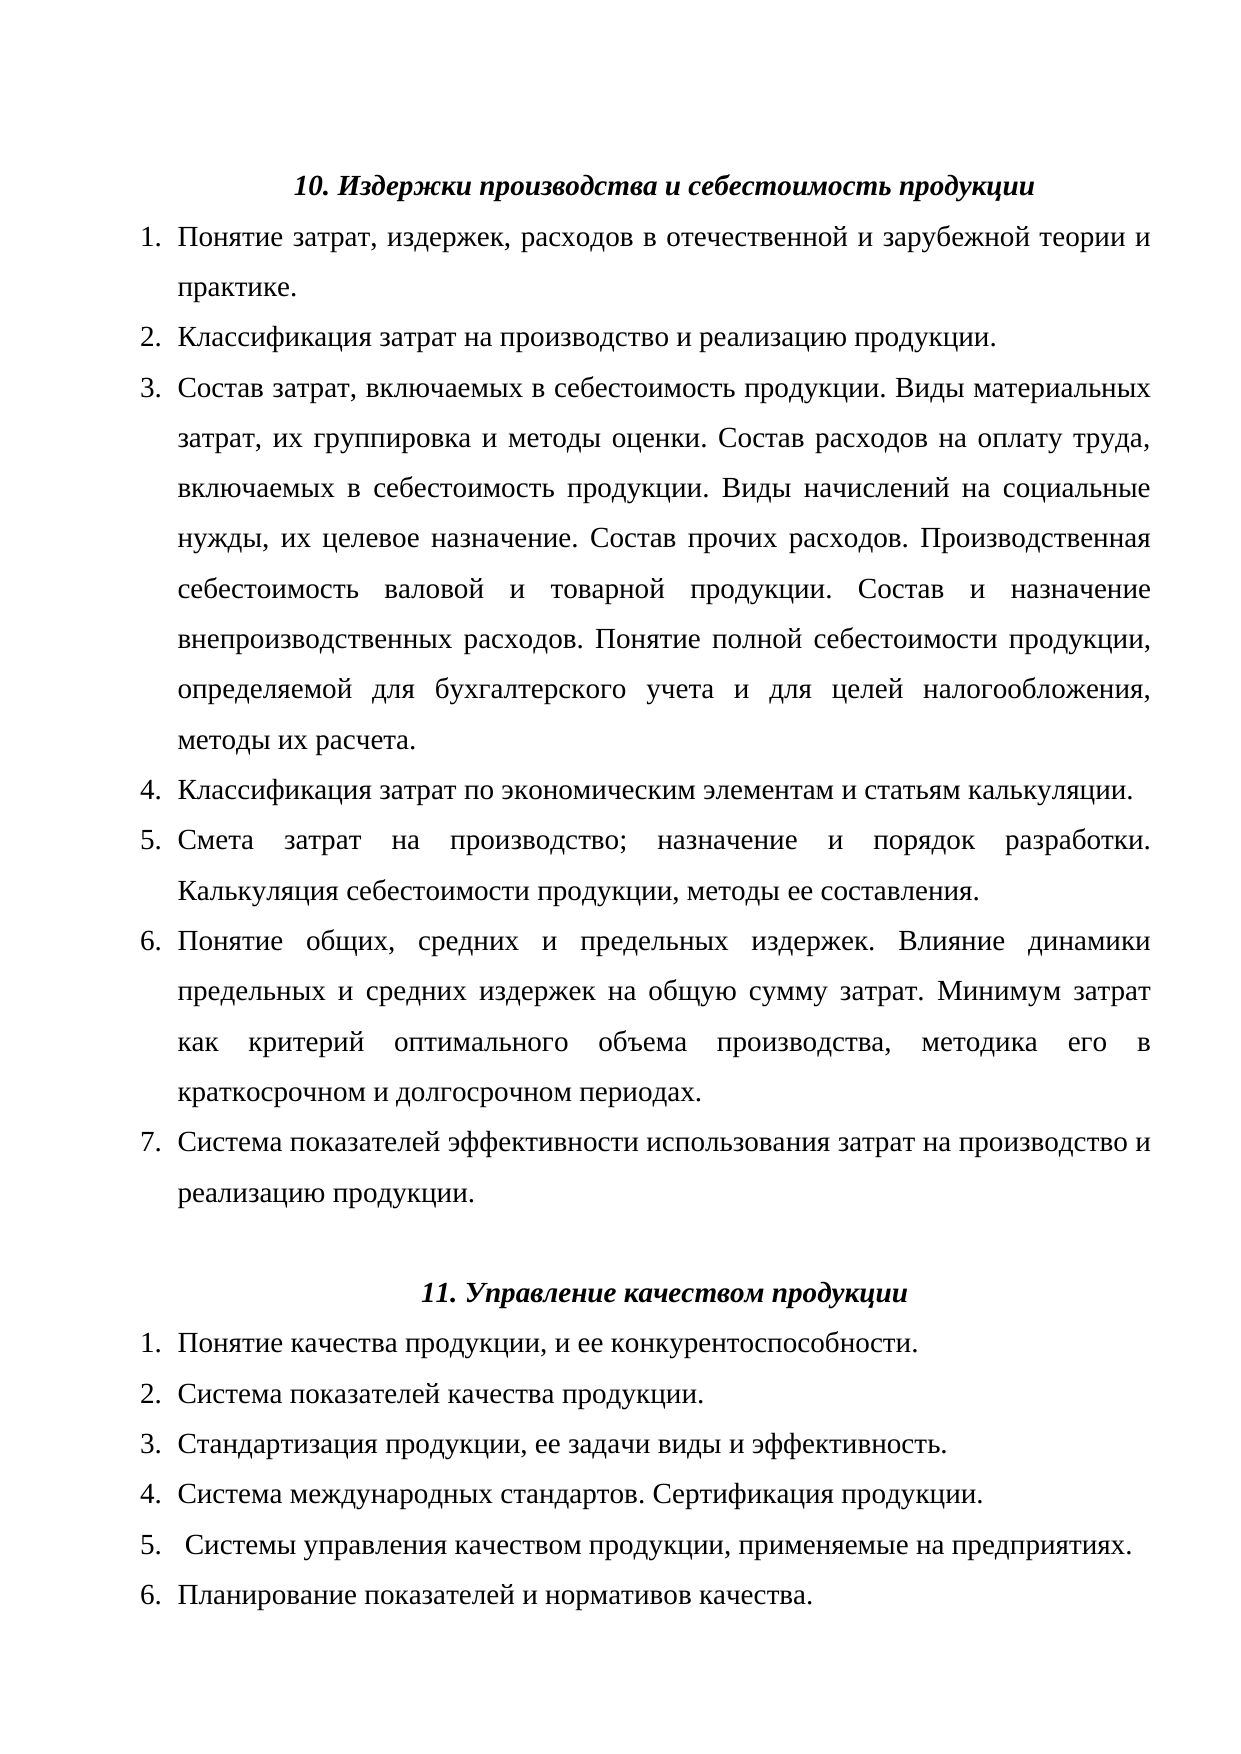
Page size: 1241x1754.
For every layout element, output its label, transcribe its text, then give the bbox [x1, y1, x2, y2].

list Классификация затрат на производство и реализацию продукции. [140, 319, 1152, 353]
list Смета затрат на производство; назначение и порядок разработки. Калькуляция себестоимости продукции, методы ее составления. [140, 822, 1152, 906]
list Понятие качества продукции, и ее конкурентоспособности. [140, 1326, 1152, 1359]
list Состав затрат, включаемых в себестоимость продукции. Виды материальных затрат, их группировка и методы оценки. Состав расходов на оплату труда, включаемых в себестоимость продукции. Виды начислений на социальные нужды, их целевое назначение. Состав прочих расходов. Производственная себестоимость валовой и товарной продукции. Состав и назначение внепроизводственных расходов. Понятие полной себестоимости продукции, определяемой для бухгалтерского учета и для целей налогообложения, методы их расчета. [140, 370, 1152, 755]
list Классификация затрат по экономическим элементам и статьям калькуляции. [140, 772, 1152, 806]
text 10. Издержки производства и себестоимость продукции [177, 168, 1152, 202]
list Планирование показателей и нормативов качества. [140, 1577, 1152, 1611]
list Системы управления качеством продукции, применяемые на предприятиях. [140, 1527, 1152, 1560]
list Система показателей качества продукции. [140, 1376, 1152, 1409]
list Понятие затрат, издержек, расходов в отечественной и зарубежной теории и практике. [140, 219, 1152, 303]
list Стандартизация продукции, ее задачи виды и эффективность. [140, 1426, 1152, 1460]
list Система показателей эффективности использования затрат на производство и реализацию продукции. [140, 1124, 1152, 1208]
list Понятие общих, средних и предельных издержек. Влияние динамики предельных и средних издержек на общую сумму затрат. Минимум затрат как критерий оптимального объема производства, методика его в краткосрочном и долгосрочном периодах. [140, 923, 1152, 1108]
text 11. Управление качеством продукции [177, 1275, 1152, 1309]
list Система международных стандартов. Сертификация продукции. [140, 1477, 1152, 1510]
